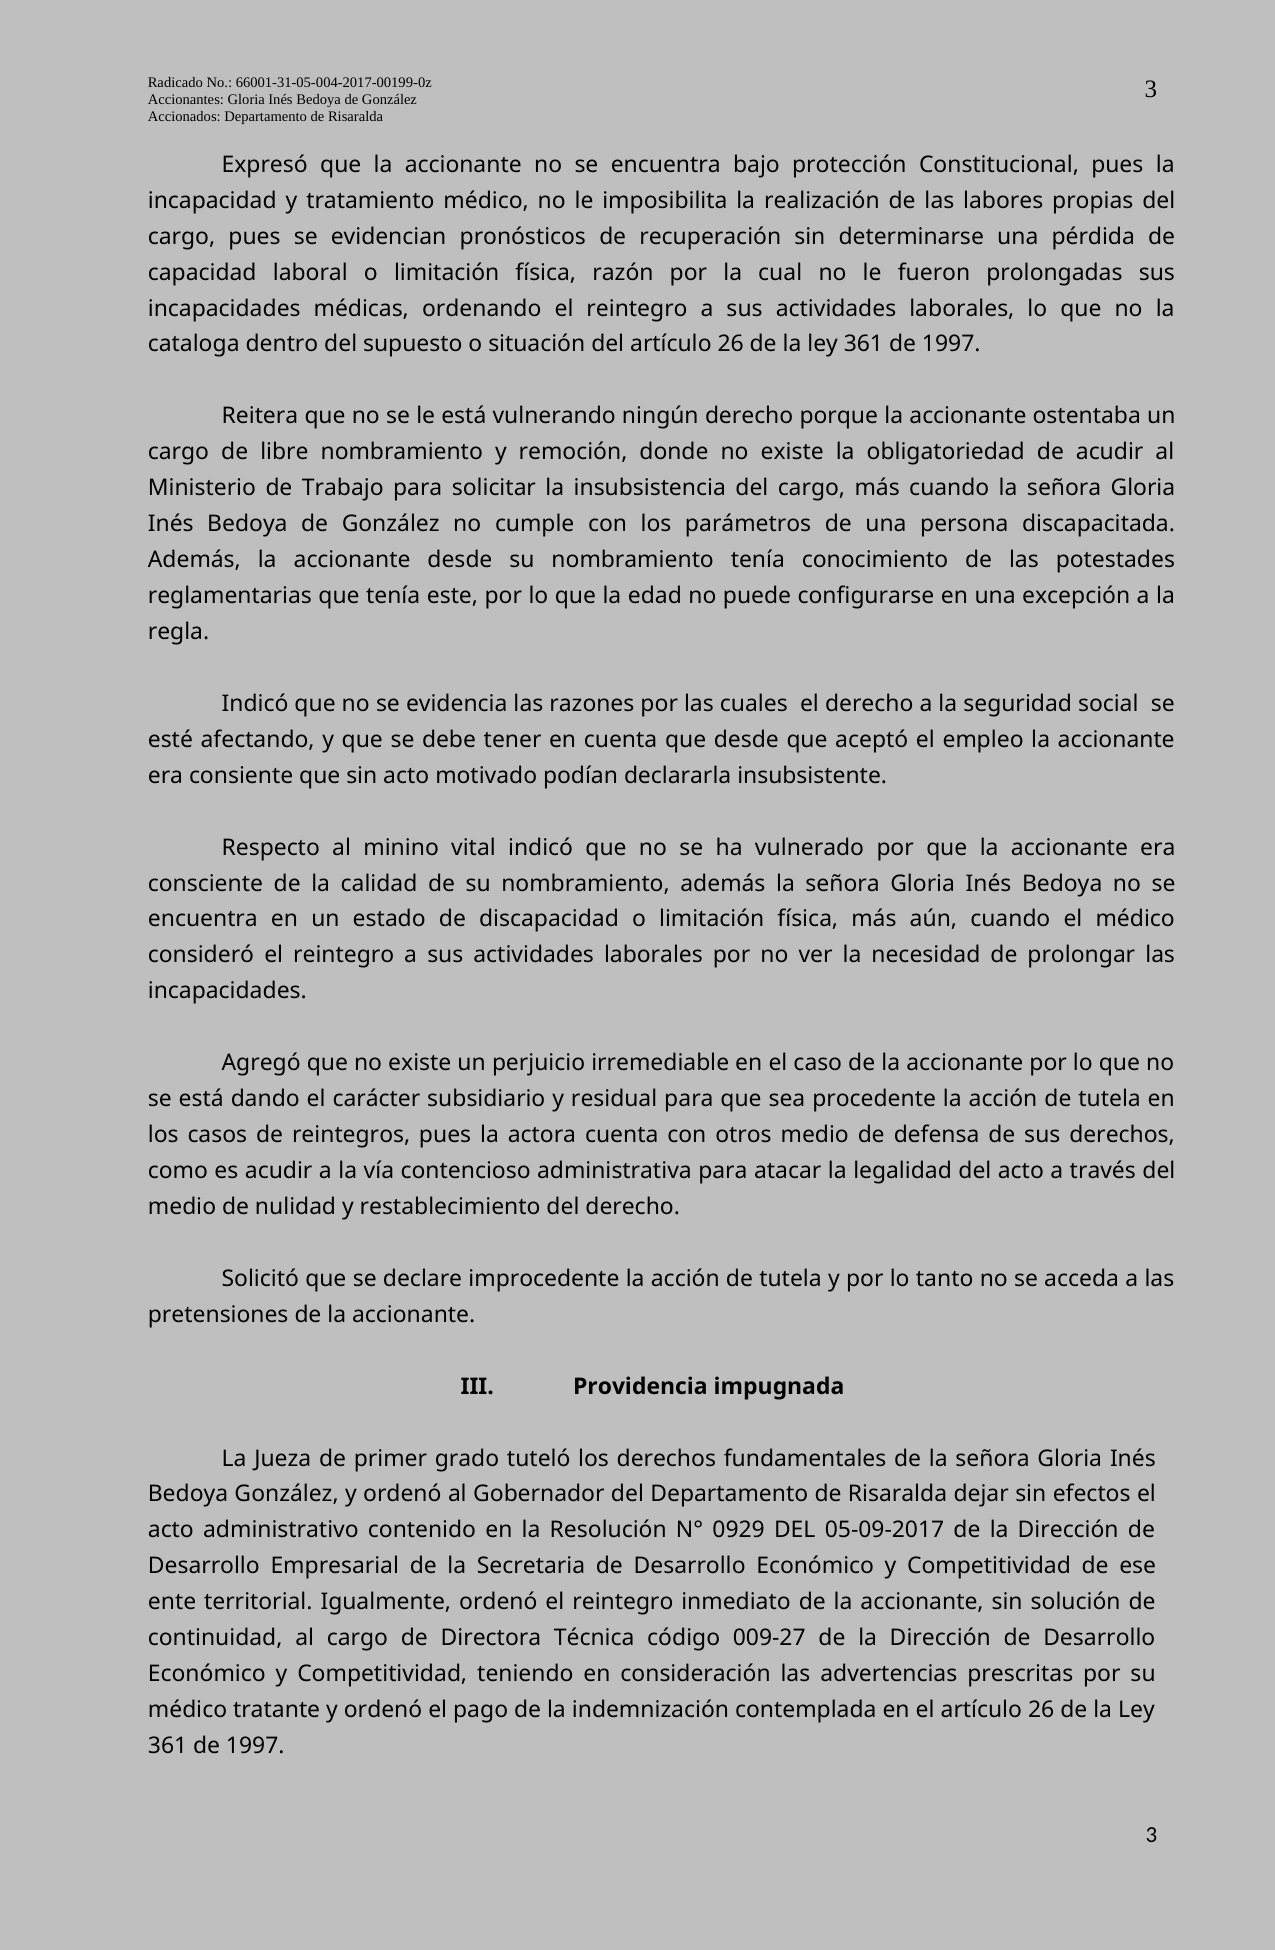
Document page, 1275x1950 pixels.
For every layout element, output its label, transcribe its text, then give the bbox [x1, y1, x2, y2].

text Agregó que no existe un perjuicio irremediable en el caso de la accionante por lo que no se está dando el carácter subsidiario y residual para que sea procedente la acción de tutela en los casos de reintegros, pues la actora cuenta con otros medio de defensa de sus derechos, como es acudir a la vía contencioso administrativa para atacar la legalidad del acto a través del medio de nulidad y restablecimiento del derecho. [148, 1046, 1176, 1221]
text Indicó que no se evidencia las razones por las cuales el derecho a la seguridad social se esté afectando, y que se debe tener en cuenta que desde que aceptó el empleo la accionante era consiente que sin acto motivado podían declararla insubsistente. [148, 687, 1176, 790]
text Solicitó que se declare improcedente la acción de tutela y por lo tanto no se acceda a las pretensiones de la accionante. [148, 1262, 1176, 1329]
text Reitera que no se le está vulnerando ningún derecho porque la accionante ostentaba un cargo de libre nombramiento y remoción, donde no existe la obligatoriedad de acudir al Ministerio de Trabajo para solicitar la insubsistencia del cargo, más cuando la señora Gloria Inés Bedoya de González no cumple con los parámetros de una persona discapacitada. Además, la accionante desde su nombramiento tenía conocimiento de las potestades reglamentarias que tenía este, por lo que la edad no puede configurarse en una excepción a la regla. [148, 399, 1176, 646]
text Expresó que la accionante no se encuentra bajo protección Constitucional, pues la incapacidad y tratamiento médico, no le imposibilita la realización de las labores propias del cargo, pues se evidencian pronósticos de recuperación sin determinarse una pérdida de capacidad laboral o limitación física, razón por la cual no le fueron prolongadas sus incapacidades médicas, ordenando el reintegro a sus actividades laborales, lo que no la cataloga dentro del supuesto o situación del artículo 26 de la ley 361 de 1997. [148, 148, 1176, 359]
subtitle Providencia impugnada [148, 1369, 1157, 1401]
text Respecto al minino vital indicó que no se ha vulnerado por que la accionante era consciente de la calidad de su nombramiento, además la señora Gloria Inés Bedoya no se encuentra en un estado de discapacidad o limitación física, más aún, cuando el médico consideró el reintegro a sus actividades laborales por no ver la necesidad de prolongar las incapacidades. [148, 831, 1176, 1006]
text La Jueza de primer grado tuteló los derechos fundamentales de la señora Gloria Inés Bedoya González, y ordenó al Gobernador del Departamento de Risaralda dejar sin efectos el acto administrativo contenido en la Resolución N° 0929 DEL 05-09-2017 de la Dirección de Desarrollo Empresarial de la Secretaria de Desarrollo Económico y Competitividad de ese ente territorial. Igualmente, ordenó el reintegro inmediato de la accionante, sin solución de continuidad, al cargo de Directora Técnica código 009-27 de la Dirección de Desarrollo Económico y Competitividad, teniendo en consideración las advertencias prescritas por su médico tratante y ordenó el pago de la indemnización contemplada en el artículo 26 de la Ley 361 de 1997. [148, 1441, 1157, 1760]
